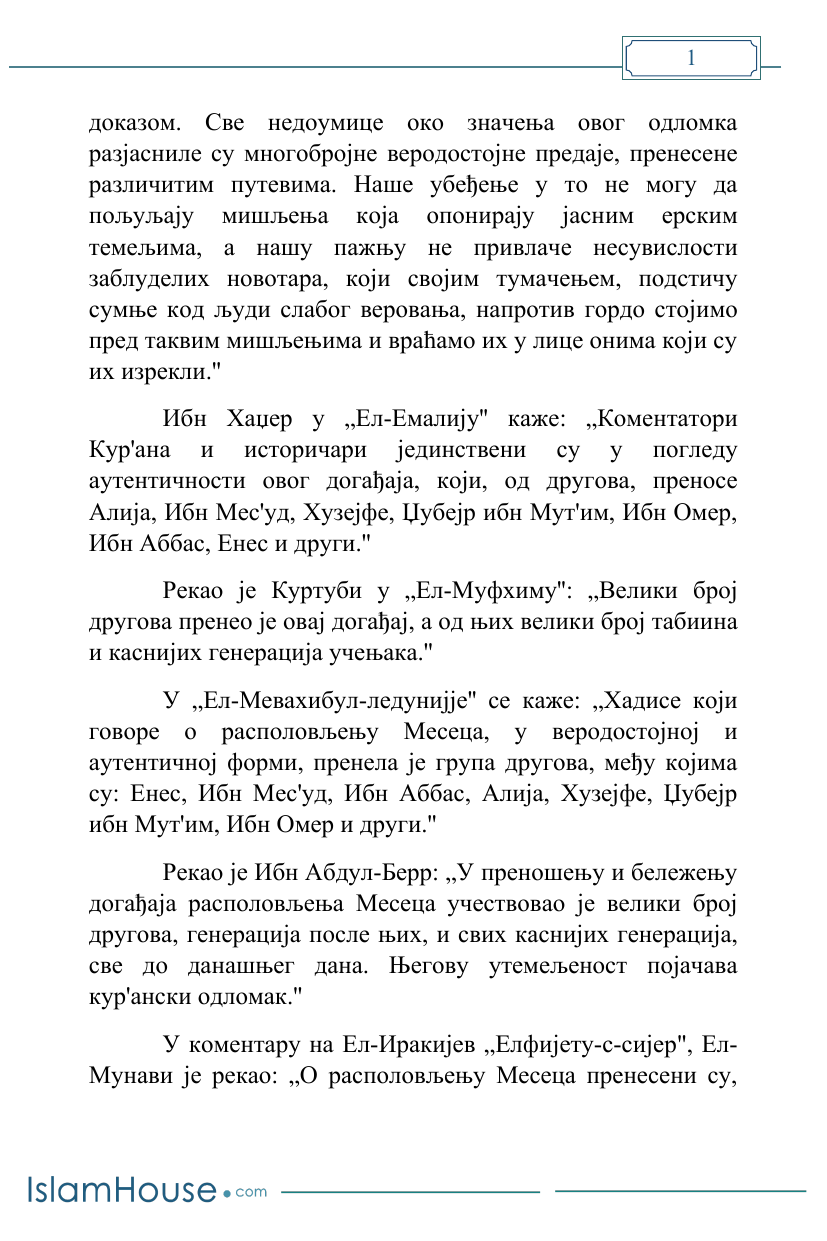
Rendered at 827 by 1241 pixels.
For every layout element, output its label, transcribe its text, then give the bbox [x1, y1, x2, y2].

text Ибн Хаџер у „Ел-Емалију'' каже: „Коментатори Кур'ана и историчари јединствени су у погледу аутентичности овог догађаја, који, од другова, преносе Алија, Ибн Мес'уд, Хузејфе, Џубејр ибн Мут'им, Ибн Омер, Ибн Аббас, Енес и други.'' [89, 403, 738, 556]
text Рекао је Куртуби у „Ел-Муфхиму'': „Велики број другова пренео је овај догађај, а од њих велики број табиина и каснијих генерација учењака.'' [89, 575, 738, 666]
text Рекао је Ибн Абдул-Берр: „У преношењу и бележењу догађаја располовљења Месеца учествовао је велики број другова, генерација после њих, и свих каснијих генерација, све до данашњег дана. Његову утемељеност појачава кур'ански одломак.'' [89, 857, 738, 1010]
picture [548, 1170, 807, 1208]
picture [20, 1171, 541, 1209]
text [89, 107, 738, 384]
text У „Ел-Мевахибул-ледунијје'' се каже: „Хадисе који говоре о располовљењу Месеца, у веродостојној и аутентичној форми, пренела је група другова, међу којима су: Енес, Ибн Мес'уд, Ибн Аббас, Алија, Хузејфе, Џубејр ибн Мут'им, Ибн Омер и други.'' [89, 685, 738, 838]
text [89, 1029, 738, 1089]
